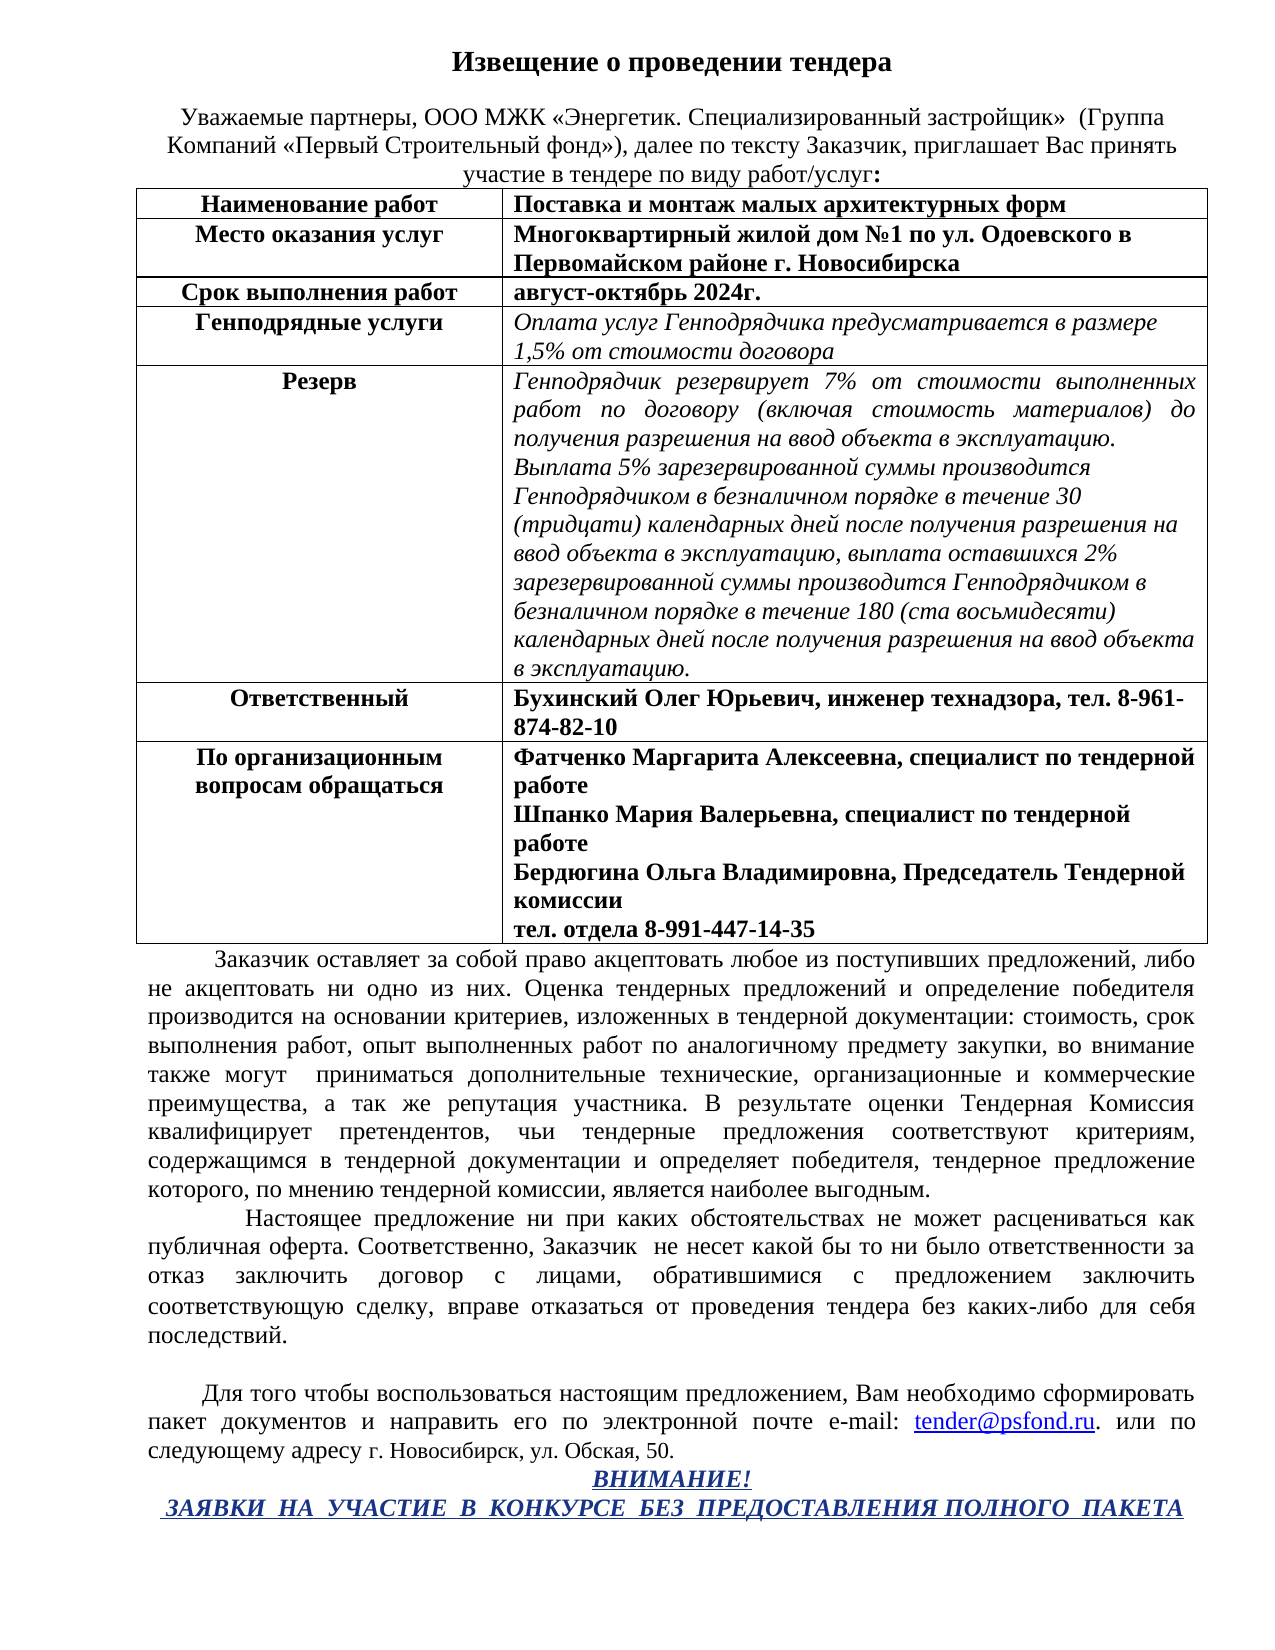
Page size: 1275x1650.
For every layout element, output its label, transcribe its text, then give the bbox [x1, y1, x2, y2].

text Извещение о проведении тендера [148, 44, 1196, 78]
text ВНИМАНИЕ! [148, 1464, 1196, 1493]
table_cell Срок выполнения работ [137, 278, 502, 306]
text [148, 1493, 1196, 1521]
table_cell Резерв [137, 366, 502, 682]
table_cell Оплата услуг Генподрядчика предусматривается в размере 1,5% от стоимости договора [503, 307, 1207, 365]
table_cell Генподрядчик резервирует 7% от стоимости выполненных работ по договору (включая стоимость материалов) до получения разрешения на ввод объекта в эксплуатацию. Выплата 5% зарезервированной суммы производится Генподрядчиком в безналичном порядке в течение 30 (тридцати) календарных дней после получения разрешения на ввод объекта в эксплуатацию, выплата оставшихся 2% зарезервированной суммы производится Генподрядчиком в безналичном порядке в течение 180 (ста восьмидесяти) календарных дней после получения разрешения на ввод объекта в эксплуатацию. [503, 366, 1207, 682]
table_cell Фатченко Маргарита Алексеевна, специалист по тендерной работе Шпанко Мария Валерьевна, специалист по тендерной работе Бердюгина Ольга Владимировна, Председатель Тендерной комиссии тел. отдела 8-991-447-14-35 [503, 742, 1207, 943]
text Для того чтобы воспользоваться настоящим предложением, Вам необходимо сформировать пакет документов и направить его по электронной почте e-mail: tender@psfond.ru. или по следующему адресу г. Новосибирск, ул. Обская, 50. [148, 1378, 1196, 1464]
table_cell По организационным вопросам обращаться [137, 742, 502, 943]
table_cell Генподрядные услуги [137, 307, 502, 365]
text Настоящее предложение ни при каких обстоятельствах не может расцениваться как публичная оферта. Соответственно, Заказчик не несет какой бы то ни было ответственности за отказ заключить договор с лицами, обратившимися с предложением заключить соответствующую сделку, вправе отказаться от проведения тендера без каких-либо для себя последствий. [148, 1203, 1196, 1349]
table_cell Многоквартирный жилой дом №1 по ул. Одоевского в Первомайском районе г. Новосибирска [503, 219, 1207, 276]
table_cell август-октябрь 2024г. [503, 278, 1207, 306]
text Заказчик оставляет за собой право акцептовать любое из поступивших предложений, либо не акцептовать ни одно из них. Оценка тендерных предложений и определение победителя производится на основании критериев, изложенных в тендерной документации: стоимость, срок выполнения работ, опыт выполненных работ по аналогичному предмету закупки, во внимание также могут приниматься дополнительные технические, организационные и коммерческие преимущества, а так же репутация участника. В результате оценки Тендерная Комиссия квалифицирует претендентов, чьи тендерные предложения соответствуют критериям, содержащимся в тендерной документации и определяет победителя, тендерное предложение которого, по мнению тендерной комиссии, является наиболее выгодным. [148, 944, 1196, 1203]
table_header Наименование работ [137, 189, 502, 218]
table_cell Ответственный [137, 683, 502, 741]
table_header Поставка и монтаж малых архитектурных форм [503, 189, 1207, 218]
text Уважаемые партнеры, ООО МЖК «Энергетик. Специализированный застройщик» (Группа Компаний «Первый Строительный фонд»), далее по тексту Заказчик, приглашает Вас принять участие в тендере по виду работ/услуг: [148, 102, 1196, 188]
table_cell Бухинский Олег Юрьевич, инженер технадзора, тел. 8-961-874-82-10 [503, 683, 1207, 741]
table_cell Место оказания услуг [137, 219, 502, 276]
